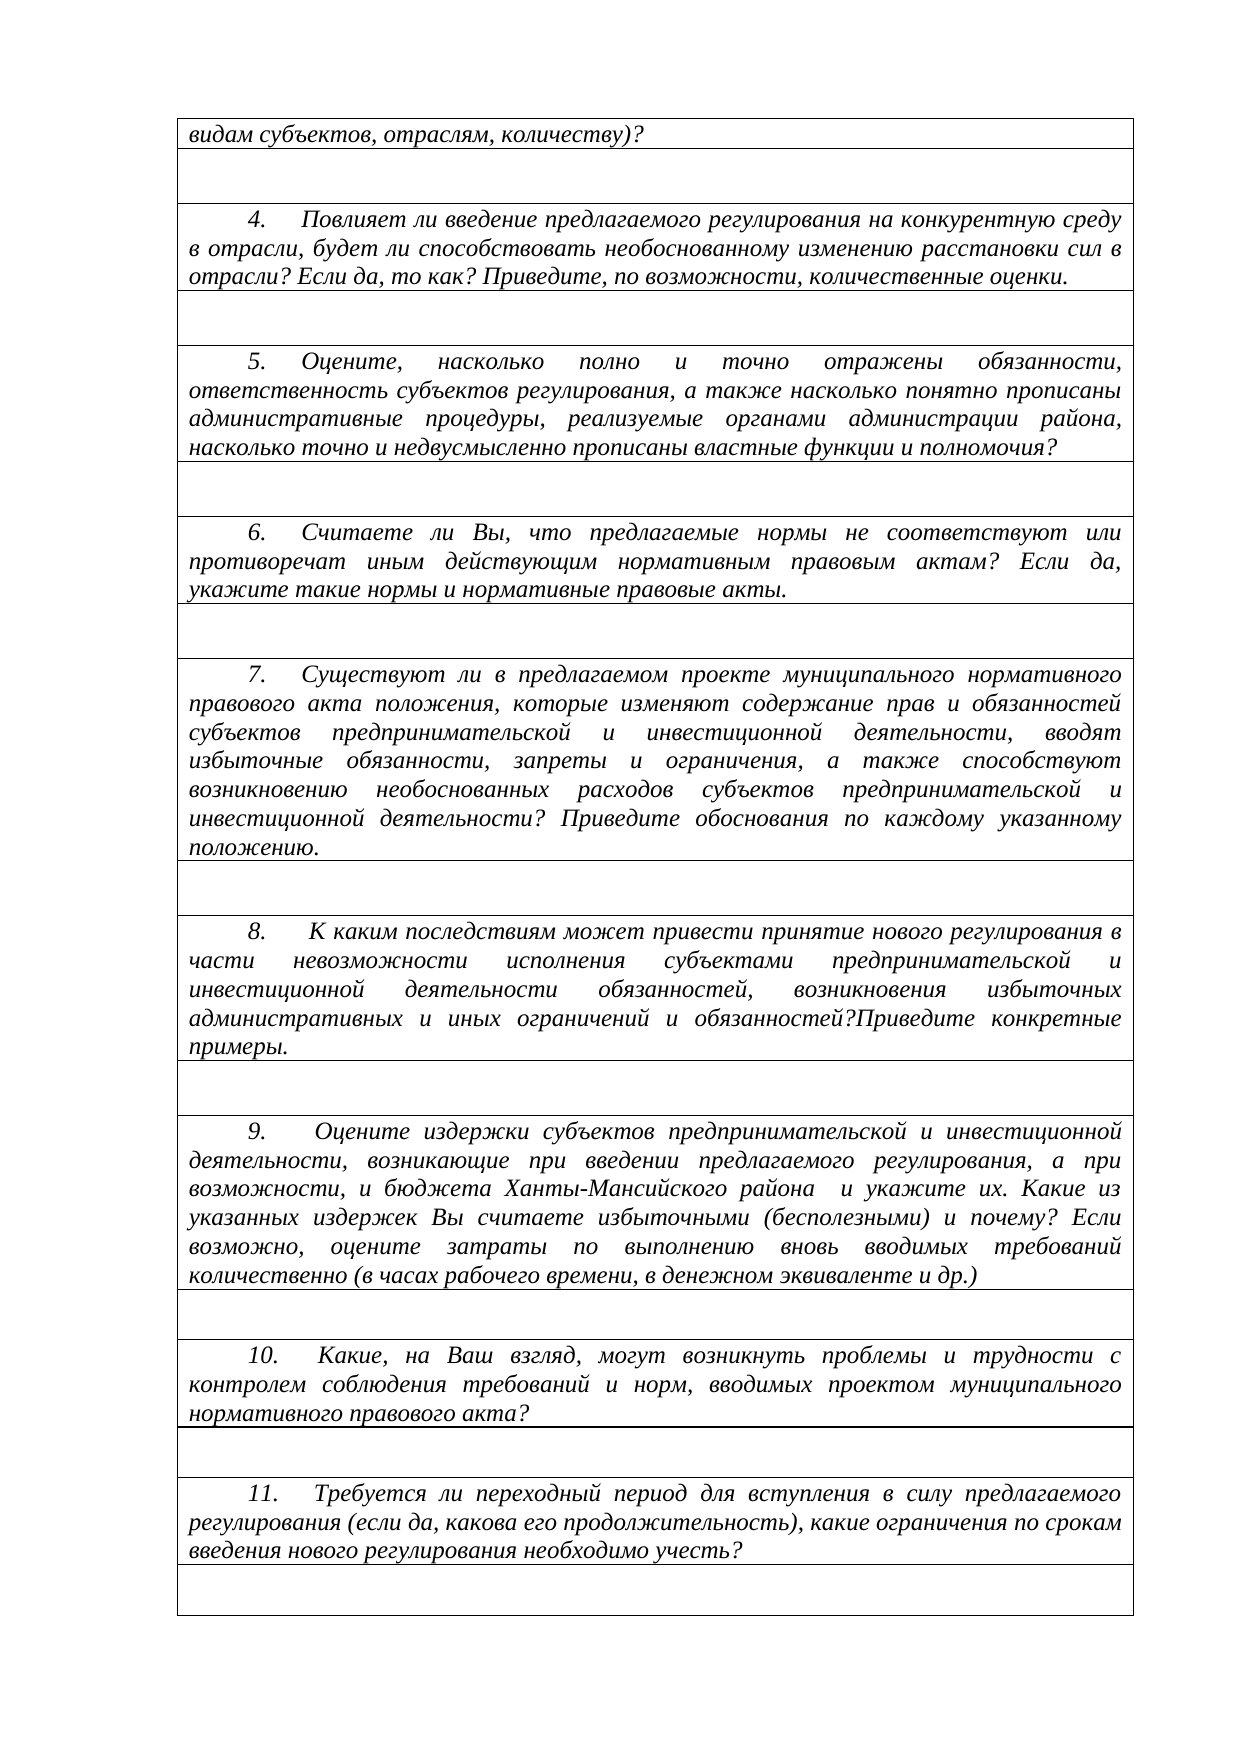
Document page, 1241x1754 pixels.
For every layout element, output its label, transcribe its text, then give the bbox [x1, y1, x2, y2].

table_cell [178, 119, 1133, 148]
table_cell К каким последствиям может привести принятие нового регулирования в части невозможности исполнения субъектами предпринимательской и инвестиционной деятельности обязанностей, возникновения избыточных административных и иных ограничений и обязанностей?Приведите конкретные примеры. [178, 916, 1133, 1060]
table_cell [178, 1061, 1133, 1115]
table_cell [178, 604, 1133, 658]
table_cell [178, 861, 1133, 915]
table_cell Считаете ли Вы, что предлагаемые нормы не соответствуют или противоречат иным действующим нормативным правовым актам? Если да, укажите такие нормы и нормативные правовые акты. [178, 517, 1133, 603]
table_cell Какие, на Ваш взгляд, могут возникнуть проблемы и трудности с контролем соблюдения требований и норм, вводимых проектом муниципального нормативного правового акта? [178, 1340, 1133, 1426]
table_cell Существуют ли в предлагаемом проекте муниципального нормативного правового акта положения, которые изменяют содержание прав и обязанностей субъектов предпринимательской и инвестиционной деятельности, вводят избыточные обязанности, запреты и ограничения, а также способствуют возникновению необоснованных расходов субъектов предпринимательской и инвестиционной деятельности? Приведите обоснования по каждому указанному положению. [178, 659, 1133, 860]
table_cell [178, 462, 1133, 516]
table_cell [178, 291, 1133, 345]
table_cell [178, 1290, 1133, 1339]
table_cell Требуется ли переходный период для вступления в силу предлагаемого регулирования (если да, какова его продолжительность), какие ограничения по срокам введения нового регулирования необходимо учесть? [178, 1478, 1133, 1564]
table_cell Оцените, насколько полно и точно отражены обязанности, ответственность субъектов регулирования, а также насколько понятно прописаны административные процедуры, реализуемые органами администрации района, насколько точно и недвусмысленно прописаны властные функции и полномочия? [178, 346, 1133, 461]
table_cell Повлияет ли введение предлагаемого регулирования на конкурентную среду в отрасли, будет ли способствовать необоснованному изменению расстановки сил в отрасли? Если да, то как? Приведите, по возможности, количественные оценки. [178, 204, 1133, 290]
table_cell [178, 1565, 1133, 1615]
table_cell Оцените издержки субъектов предпринимательской и инвестиционной деятельности, возникающие при введении предлагаемого регулирования, а при возможности, и бюджета Ханты-Мансийского района и укажите их. Какие из указанных издержек Вы считаете избыточными (бесполезными) и почему? Если возможно, оцените затраты по выполнению вновь вводимых требований количественно (в часах рабочего времени, в денежном эквиваленте и др.) [178, 1116, 1133, 1288]
table_cell [178, 1428, 1133, 1477]
table_cell [178, 149, 1133, 203]
